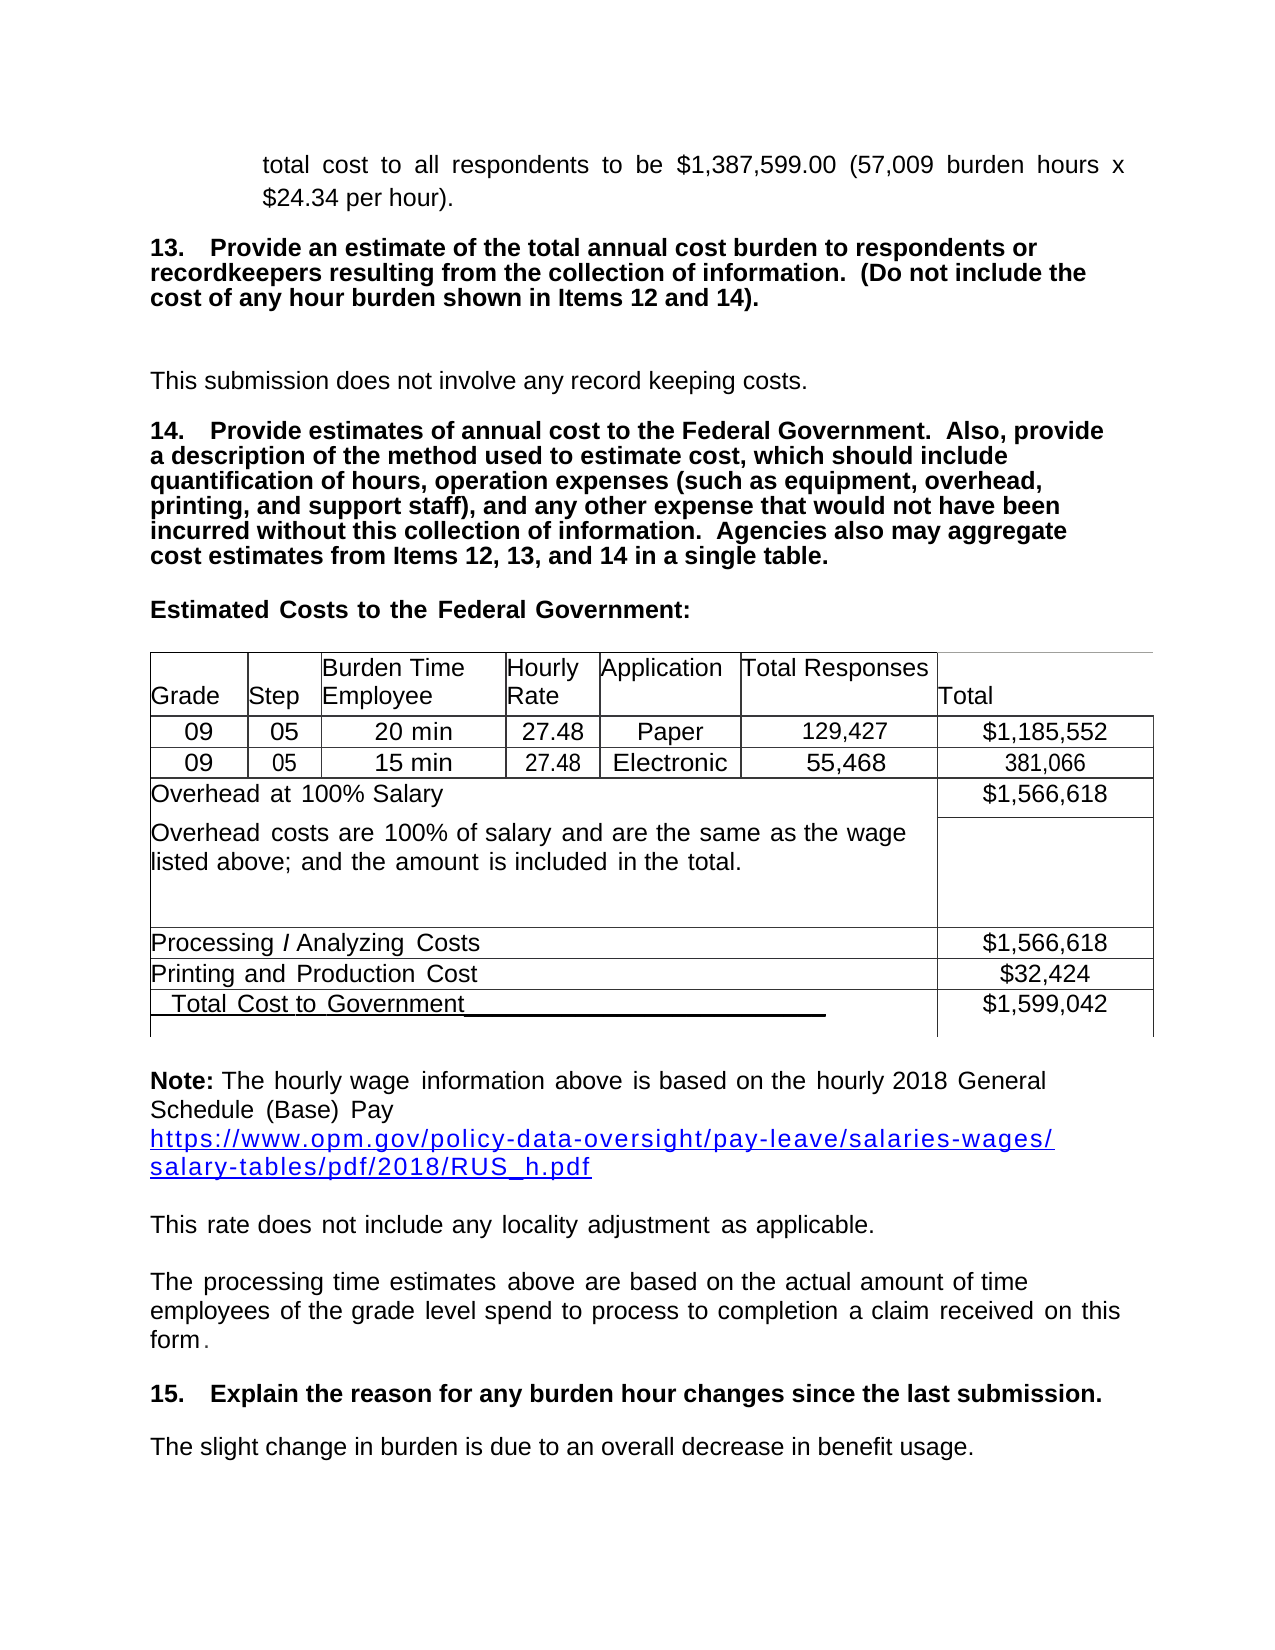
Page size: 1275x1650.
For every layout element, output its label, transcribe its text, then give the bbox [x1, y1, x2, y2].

text The processing time estimates above are based on the actual amount of time employees of the grade level spend to process to completion a claim received on this form. [150, 1267, 1125, 1353]
table_cell 09 [151, 748, 247, 777]
table_cell Printing and Production Cost [151, 959, 937, 988]
table_cell Overhead costs are 100% of salary and are the same as the wage listed above; and the amount is included in the total. [151, 817, 937, 927]
table_cell 05 [249, 748, 321, 777]
text The slight change in burden is due to an overall decrease in benefit usage. [150, 1432, 1125, 1461]
table_header Hourly Rate [507, 653, 599, 715]
table_header Total [938, 653, 1153, 715]
table_cell 05 [249, 717, 321, 746]
table_cell $1,185,552 [938, 717, 1153, 746]
table_cell 27.48 [507, 717, 599, 746]
table_cell 381,066 [938, 748, 1153, 777]
text 14. Provide estimates of annual cost to the Federal Government. Also, provide a description of the method used to estimate cost, which should include quantification of hours, operation expenses (such as equipment, overhead, printing, and support staff), and any other expense that would not have been incurred without this collection of information. Agencies also may aggregate cost estimates from Items 12, 13, and 14 in a single table. [150, 419, 1125, 569]
table_cell Overhead at 100% Salary [151, 779, 937, 817]
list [262, 150, 1125, 212]
table_header Application [601, 653, 740, 715]
table_cell $32,424 [938, 959, 1153, 988]
text Estimated Costs to the Federal Government: [150, 594, 1125, 623]
table_header Total Responses [742, 653, 937, 715]
table_cell 27.48 [507, 748, 599, 777]
table_cell 20 min [322, 717, 505, 746]
table_cell Processing I Analyzing Costs [151, 928, 937, 957]
table_cell $1,599,042 [938, 990, 1153, 1037]
table_cell 09 [151, 717, 247, 746]
text This submission does not involve any record keeping costs. [150, 366, 1125, 394]
table_cell 15 min [322, 748, 505, 777]
table_cell Total Cost to Government__________________________ [151, 990, 937, 1037]
table_header Grade [151, 653, 247, 715]
text 13. Provide an estimate of the total annual cost burden to respondents or recordkeepers resulting from the collection of information. (Do not include the cost of any hour burden shown in Items 12 and 14). [150, 237, 1125, 312]
text Note: The hourly wage information above is based on the hourly 2018 General Schedule (Base) Pay https://www.opm.gov/policy-data-oversight/pay-leave/salaries-wages/salary-tables/pdf/2018/RUS_h.pdf [150, 1066, 1125, 1181]
table_cell 55,468 [742, 748, 937, 777]
text This rate does not include any locality adjustment as applicable. [150, 1210, 1125, 1238]
table_cell $1,566,618 [938, 779, 1153, 817]
table_cell 129,427 [742, 717, 937, 746]
table_cell $1,566,618 [938, 928, 1153, 957]
table_header Burden Time Employee [322, 653, 505, 715]
table_cell Paper [601, 717, 740, 746]
table_header Step [249, 653, 321, 715]
table_cell Electronic [601, 748, 740, 777]
text 15. Explain the reason for any burden hour changes since the last submission. [150, 1382, 1125, 1407]
table_cell [938, 818, 1153, 927]
